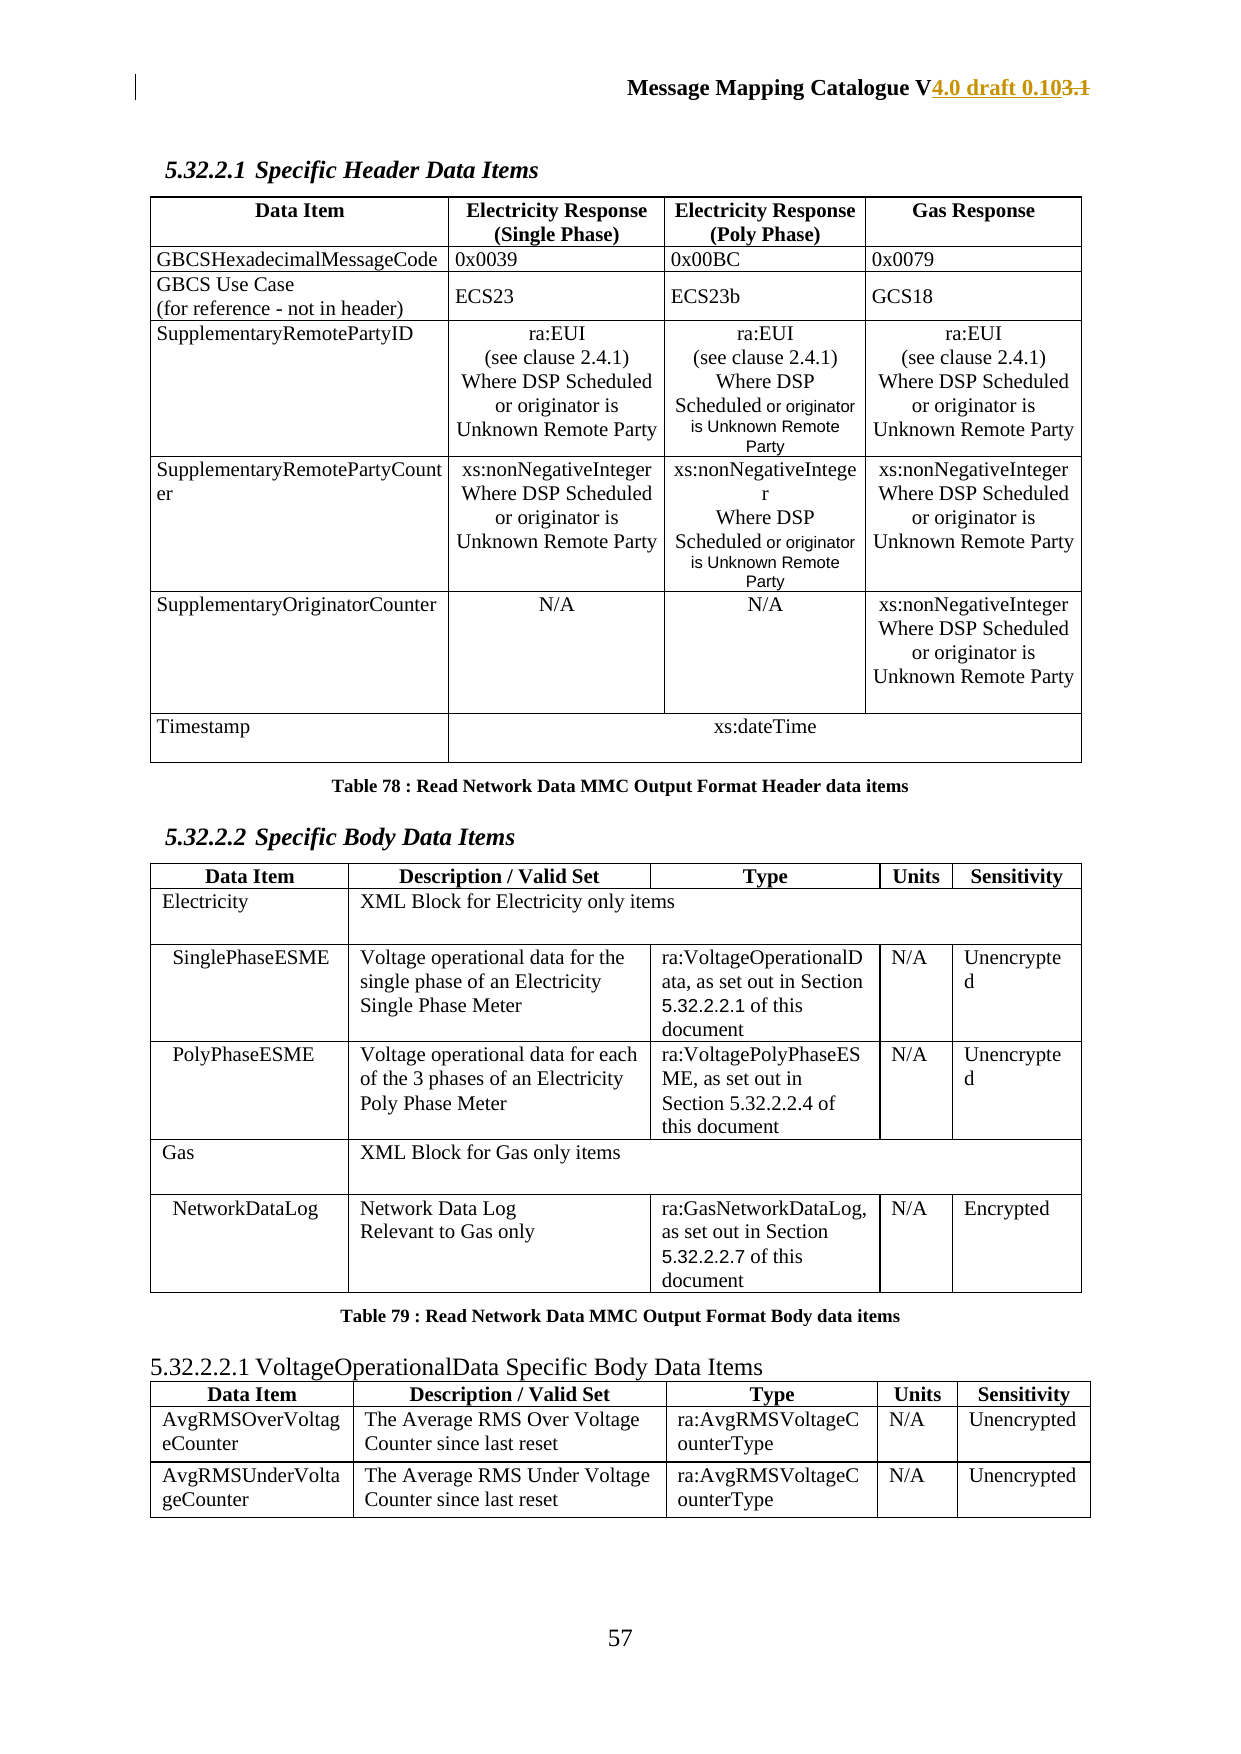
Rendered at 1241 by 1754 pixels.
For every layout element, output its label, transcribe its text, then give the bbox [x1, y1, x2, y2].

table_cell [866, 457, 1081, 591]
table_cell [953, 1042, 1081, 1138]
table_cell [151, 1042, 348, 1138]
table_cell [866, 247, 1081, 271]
subtitle VoltageOperationalData Specific Body Data Items [150, 1352, 1090, 1381]
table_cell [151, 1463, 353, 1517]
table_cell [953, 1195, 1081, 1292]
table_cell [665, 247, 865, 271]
text Table 79 : Read Network Data MMC Output Format Body data items [150, 1305, 1090, 1327]
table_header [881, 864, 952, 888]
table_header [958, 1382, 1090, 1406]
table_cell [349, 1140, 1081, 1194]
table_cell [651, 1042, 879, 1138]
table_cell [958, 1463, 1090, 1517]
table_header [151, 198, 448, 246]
text Table 78 : Read Network Data MMC Output Format Header data items [150, 775, 1090, 797]
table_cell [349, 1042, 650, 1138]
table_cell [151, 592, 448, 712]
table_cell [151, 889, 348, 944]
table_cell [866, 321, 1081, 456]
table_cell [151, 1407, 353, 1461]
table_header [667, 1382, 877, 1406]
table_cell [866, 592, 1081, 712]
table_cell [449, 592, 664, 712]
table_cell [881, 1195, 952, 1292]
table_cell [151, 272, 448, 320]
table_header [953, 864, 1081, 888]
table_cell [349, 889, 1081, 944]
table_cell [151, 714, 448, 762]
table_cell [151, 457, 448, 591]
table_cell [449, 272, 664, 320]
subtitle Specific Body Data Items [165, 822, 1090, 851]
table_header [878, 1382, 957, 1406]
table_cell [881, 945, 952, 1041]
subtitle Specific Header Data Items [165, 155, 1090, 184]
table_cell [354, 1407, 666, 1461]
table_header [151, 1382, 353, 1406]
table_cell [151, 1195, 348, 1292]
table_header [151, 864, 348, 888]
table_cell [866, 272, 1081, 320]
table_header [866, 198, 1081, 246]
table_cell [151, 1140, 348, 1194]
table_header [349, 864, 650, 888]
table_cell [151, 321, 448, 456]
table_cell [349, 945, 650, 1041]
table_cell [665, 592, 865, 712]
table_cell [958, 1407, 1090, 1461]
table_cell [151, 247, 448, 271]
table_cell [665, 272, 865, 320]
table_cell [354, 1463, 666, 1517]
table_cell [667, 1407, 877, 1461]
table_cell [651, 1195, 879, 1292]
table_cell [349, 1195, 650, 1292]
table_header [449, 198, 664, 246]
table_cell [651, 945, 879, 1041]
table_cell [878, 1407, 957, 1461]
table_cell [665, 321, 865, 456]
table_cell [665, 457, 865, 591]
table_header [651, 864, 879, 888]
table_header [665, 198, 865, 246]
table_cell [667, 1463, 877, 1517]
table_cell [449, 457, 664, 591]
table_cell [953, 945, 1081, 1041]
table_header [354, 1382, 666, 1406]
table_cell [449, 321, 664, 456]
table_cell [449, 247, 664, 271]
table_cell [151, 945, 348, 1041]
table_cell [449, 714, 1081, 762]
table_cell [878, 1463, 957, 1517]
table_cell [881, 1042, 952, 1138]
